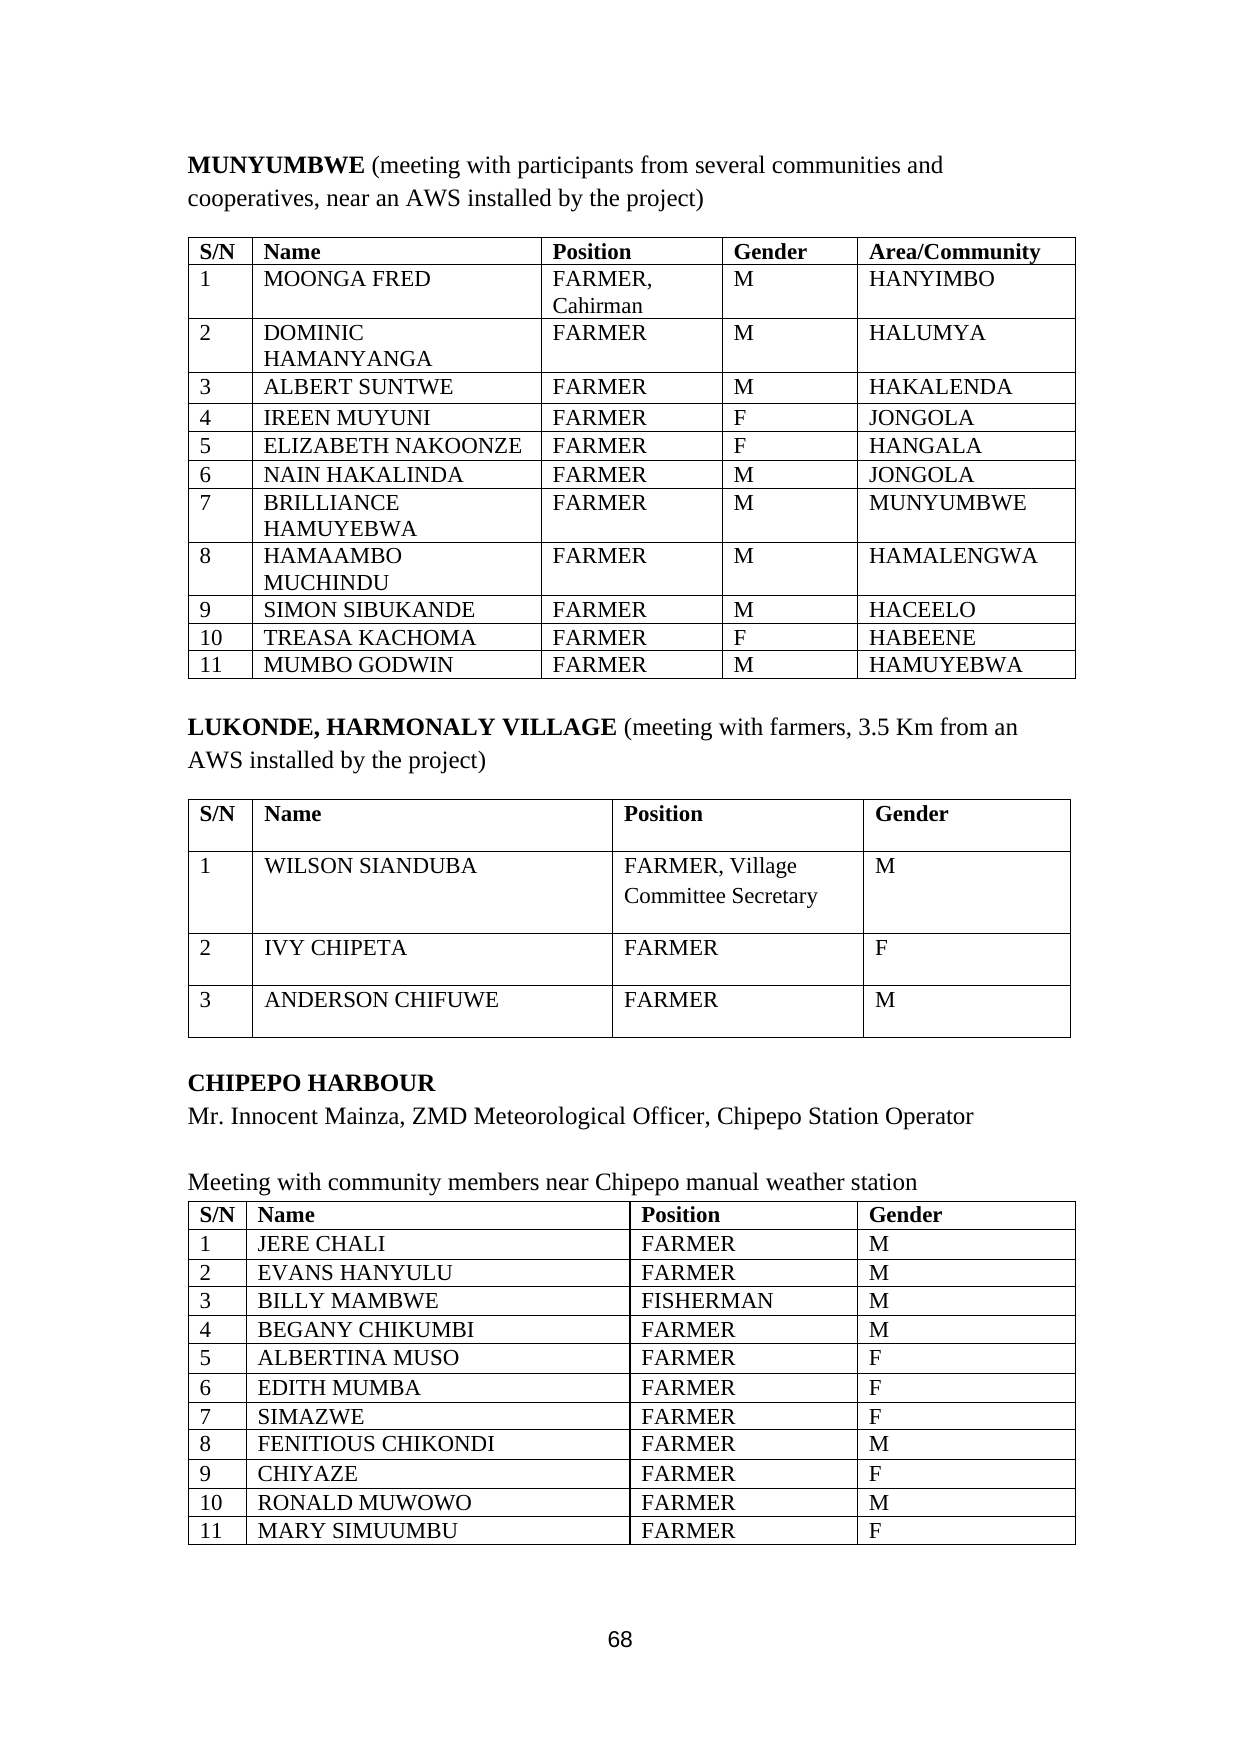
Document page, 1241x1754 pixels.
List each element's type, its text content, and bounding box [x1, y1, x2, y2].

table_cell M [723, 319, 857, 372]
table_cell ELIZABETH NAKOONZE [253, 432, 541, 460]
table_cell FARMER [542, 596, 722, 623]
text Meeting with community members near Chipepo manual weather station [187, 1167, 1053, 1196]
table_cell M [864, 986, 1070, 1037]
table_cell 6 [189, 461, 252, 488]
table_cell M [858, 1260, 1075, 1286]
text LUKONDE, HARMONALY VILLAGE (meeting with farmers, 3.5 Km from an AWS installed by the project) [187, 712, 1053, 773]
table_header Name [247, 1202, 629, 1228]
table_cell 1 [189, 852, 252, 933]
table_cell 6 [189, 1374, 246, 1402]
table_cell M [858, 1287, 1075, 1315]
table_cell BEGANY CHIKUMBI [247, 1316, 629, 1342]
table_header Area/Community [858, 238, 1075, 264]
table_cell BILLY MAMBWE [247, 1287, 629, 1315]
table_cell FARMER [631, 1517, 857, 1544]
table_cell FARMER [631, 1260, 857, 1286]
table_cell FENITIOUS CHIKONDI [247, 1430, 629, 1459]
table_header Gender [858, 1202, 1075, 1228]
table_cell HAMALENGWA [858, 543, 1075, 595]
table_header Position [542, 238, 722, 264]
table_cell 9 [189, 1460, 246, 1488]
table_cell FISHERMAN [631, 1287, 857, 1315]
table_cell FARMER, Village Committee Secretary [613, 852, 863, 933]
table_cell 3 [189, 986, 252, 1037]
table_cell MOONGA FRED [253, 265, 541, 318]
table_cell HAMAAMBO MUCHINDU [253, 543, 541, 595]
text CHIPEPO HARBOUR [187, 1068, 1053, 1097]
table_cell M [723, 651, 857, 678]
table_header Name [253, 800, 612, 851]
table_cell FARMER [542, 404, 722, 431]
table_cell JERE CHALI [247, 1230, 629, 1258]
table_cell 3 [189, 373, 252, 403]
table_cell MUMBO GODWIN [253, 651, 541, 678]
table_cell BRILLIANCE HAMUYEBWA [253, 489, 541, 542]
table_cell FARMER [542, 373, 722, 403]
table_cell M [723, 461, 857, 488]
table_cell 10 [189, 1489, 246, 1516]
table_cell DOMINIC HAMANYANGA [253, 319, 541, 372]
table_cell F [858, 1374, 1075, 1402]
table_cell FARMER [631, 1230, 857, 1258]
table_cell FARMER [631, 1430, 857, 1459]
table_cell FARMER [542, 624, 722, 650]
table_cell FARMER [613, 934, 863, 985]
table_cell TREASA KACHOMA [253, 624, 541, 650]
table_cell CHIYAZE [247, 1460, 629, 1488]
table_cell 2 [189, 319, 252, 372]
table_header Position [613, 800, 863, 851]
table_header Gender [723, 238, 857, 264]
table_cell NAIN HAKALINDA [253, 461, 541, 488]
table_cell MARY SIMUUMBU [247, 1517, 629, 1544]
table_cell EVANS HANYULU [247, 1260, 629, 1286]
text MUNYUMBWE (meeting with participants from several communities and cooperatives, near an AWS installed by the project) [187, 150, 1053, 212]
table_cell FARMER, Cahirman [542, 265, 722, 318]
table_cell M [858, 1316, 1075, 1342]
table_cell F [858, 1344, 1075, 1373]
table_cell M [723, 265, 857, 318]
table_cell IVY CHIPETA [253, 934, 612, 985]
table_header Position [631, 1202, 857, 1228]
table_cell 9 [189, 596, 252, 623]
table_cell JONGOLA [858, 404, 1075, 431]
table_cell 11 [189, 651, 252, 678]
table_cell ALBERTINA MUSO [247, 1344, 629, 1373]
table_cell 2 [189, 1260, 246, 1286]
table_cell 4 [189, 404, 252, 431]
table_cell ALBERT SUNTWE [253, 373, 541, 403]
table_cell 7 [189, 489, 252, 542]
table_cell 2 [189, 934, 252, 985]
table_cell M [858, 1430, 1075, 1459]
table_cell FARMER [631, 1489, 857, 1516]
table_cell 4 [189, 1316, 246, 1342]
table_cell 11 [189, 1517, 246, 1544]
text Mr. Innocent Mainza, ZMD Meteorological Officer, Chipepo Station Operator [187, 1101, 1053, 1130]
table_cell HAKALENDA [858, 373, 1075, 403]
table_cell F [723, 404, 857, 431]
table_cell MUNYUMBWE [858, 489, 1075, 542]
table_cell FARMER [542, 543, 722, 595]
table_cell 8 [189, 1430, 246, 1459]
table_cell HABEENE [858, 624, 1075, 650]
table_cell FARMER [631, 1374, 857, 1402]
table_cell 3 [189, 1287, 246, 1315]
table_cell 1 [189, 265, 252, 318]
table_cell 5 [189, 432, 252, 460]
table_cell F [723, 624, 857, 650]
table_header Gender [864, 800, 1070, 851]
table_cell FARMER [542, 651, 722, 678]
table_cell F [858, 1460, 1075, 1488]
table_cell SIMAZWE [247, 1403, 629, 1429]
table_cell M [858, 1230, 1075, 1258]
table_cell FARMER [631, 1460, 857, 1488]
table_cell FARMER [542, 319, 722, 372]
table_cell 1 [189, 1230, 246, 1258]
table_cell FARMER [542, 461, 722, 488]
table_cell M [723, 543, 857, 595]
table_cell FARMER [631, 1403, 857, 1429]
table_cell EDITH MUMBA [247, 1374, 629, 1402]
table_cell F [858, 1403, 1075, 1429]
table_cell F [723, 432, 857, 460]
table_cell F [864, 934, 1070, 985]
table_cell HANGALA [858, 432, 1075, 460]
table_header S/N [189, 238, 252, 264]
table_cell FARMER [631, 1316, 857, 1342]
table_cell FARMER [631, 1344, 857, 1373]
table_cell M [723, 373, 857, 403]
table_cell HANYIMBO [858, 265, 1075, 318]
table_cell HAMUYEBWA [858, 651, 1075, 678]
table_cell WILSON SIANDUBA [253, 852, 612, 933]
table_cell 10 [189, 624, 252, 650]
table_header S/N [189, 800, 252, 851]
table_cell FARMER [542, 489, 722, 542]
table_cell 7 [189, 1403, 246, 1429]
table_cell RONALD MUWOWO [247, 1489, 629, 1516]
table_cell SIMON SIBUKANDE [253, 596, 541, 623]
table_cell FARMER [542, 432, 722, 460]
table_cell M [858, 1489, 1075, 1516]
table_cell JONGOLA [858, 461, 1075, 488]
table_cell IREEN MUYUNI [253, 404, 541, 431]
table_cell ANDERSON CHIFUWE [253, 986, 612, 1037]
table_header S/N [189, 1202, 246, 1228]
table_cell HACEELO [858, 596, 1075, 623]
table_cell FARMER [613, 986, 863, 1037]
table_cell 5 [189, 1344, 246, 1373]
table_header Name [253, 238, 541, 264]
table_cell M [723, 489, 857, 542]
table_cell 8 [189, 543, 252, 595]
table_cell M [864, 852, 1070, 933]
table_cell M [723, 596, 857, 623]
table_cell F [858, 1517, 1075, 1544]
table_cell HALUMYA [858, 319, 1075, 372]
